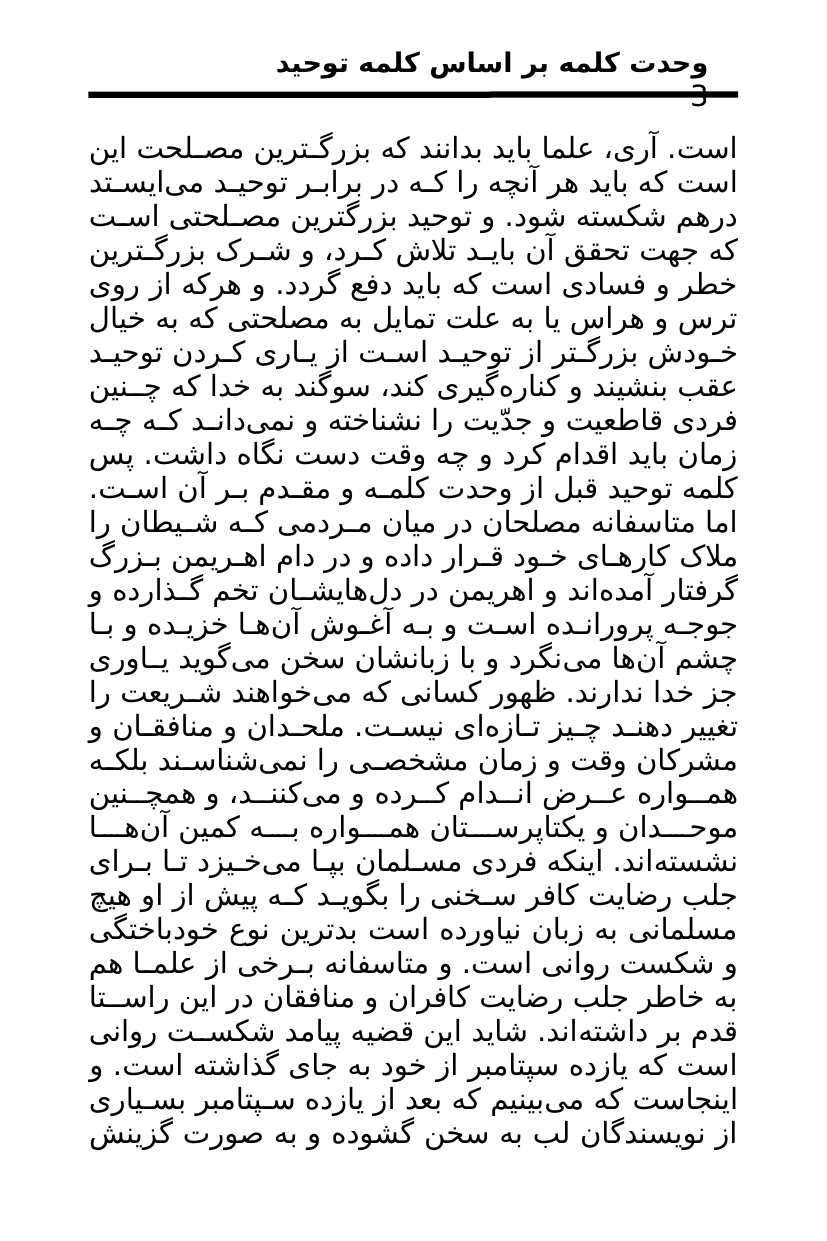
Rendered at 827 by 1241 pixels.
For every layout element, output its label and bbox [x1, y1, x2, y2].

text [89, 132, 738, 1150]
